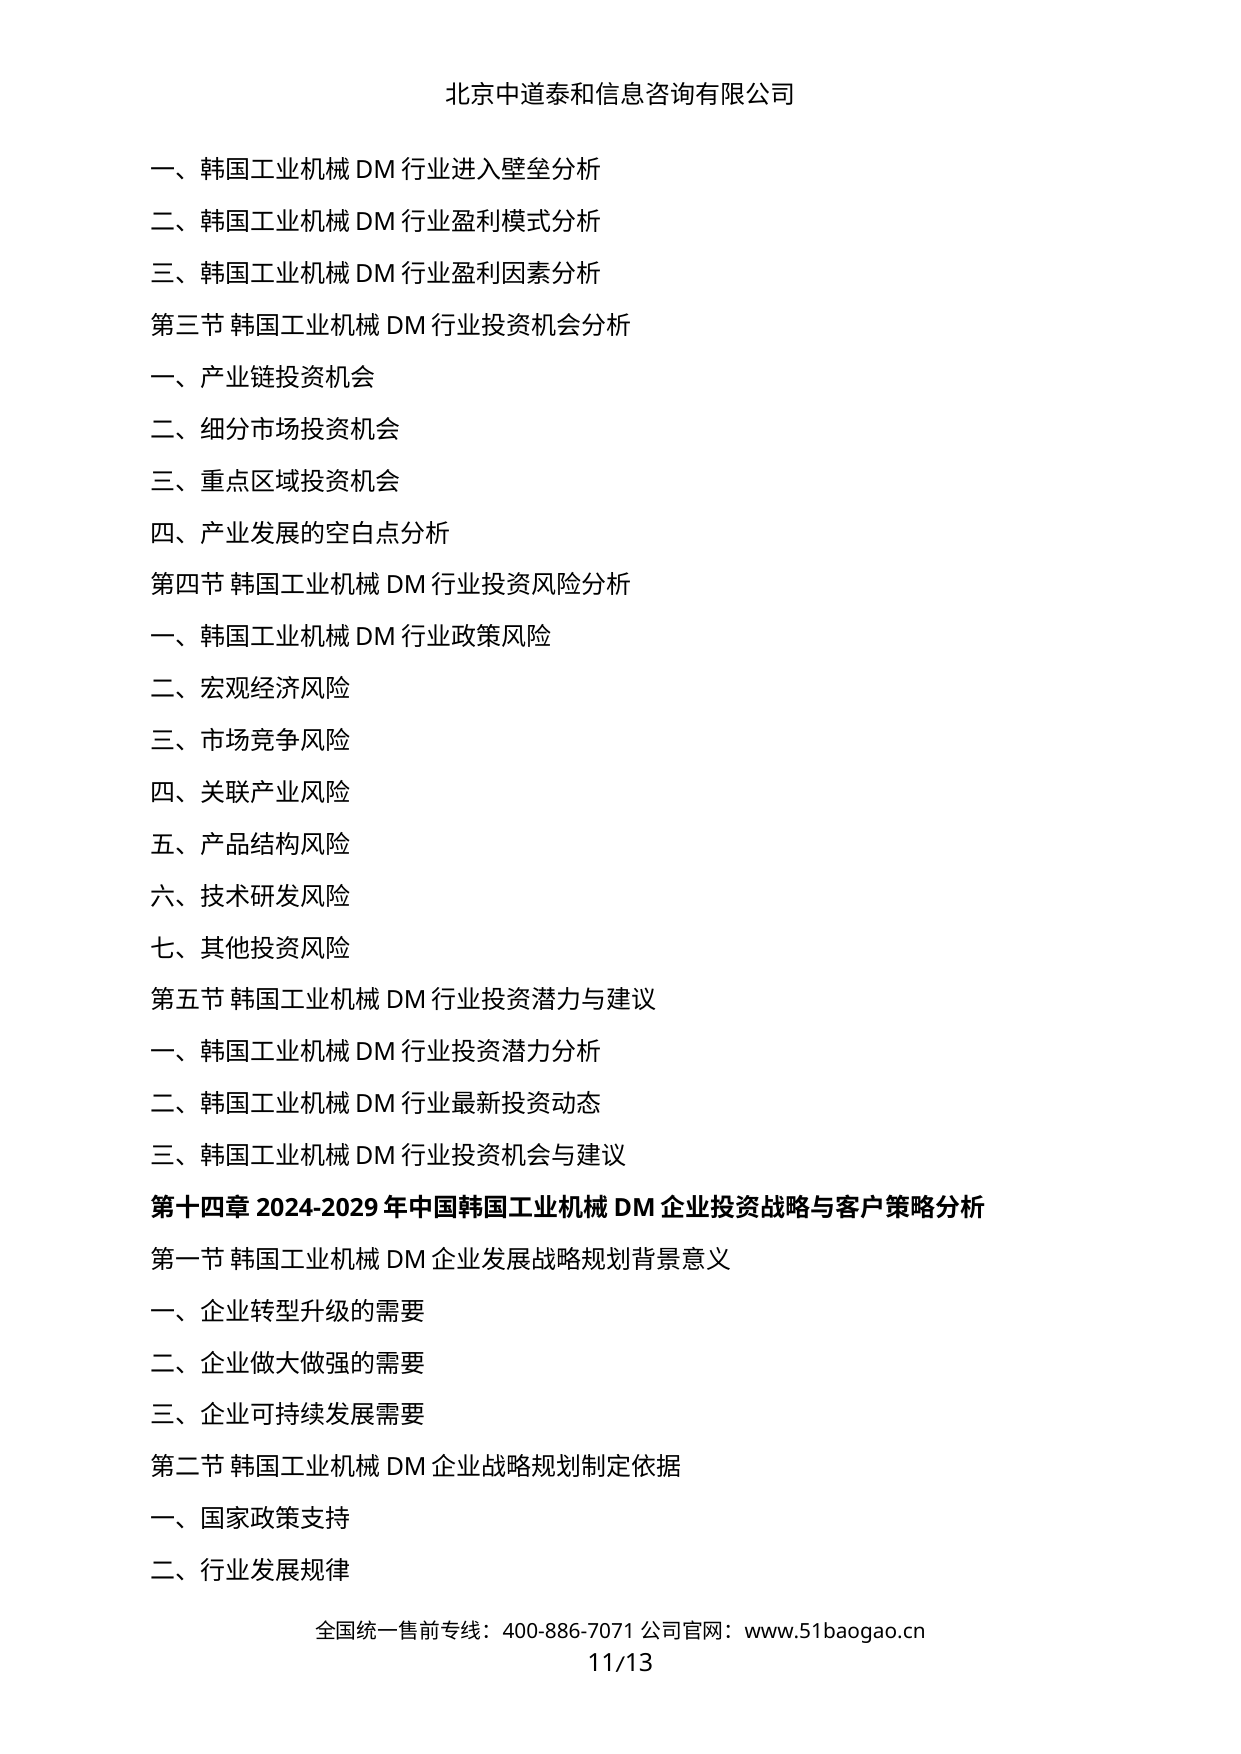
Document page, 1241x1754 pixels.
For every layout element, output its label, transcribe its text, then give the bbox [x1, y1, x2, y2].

text 一、产业链投资机会 [150, 357, 1090, 394]
text 一、韩国工业机械DM行业投资潜力分析 [150, 1032, 1090, 1068]
text 五、产品结构风险 [150, 824, 1090, 861]
text 六、技术研发风险 [150, 876, 1090, 912]
text 二、细分市场投资机会 [150, 409, 1090, 446]
text 一、企业转型升级的需要 [150, 1291, 1090, 1327]
text 三、市场竞争风险 [150, 721, 1090, 757]
text 二、韩国工业机械DM行业最新投资动态 [150, 1084, 1090, 1120]
text 一、韩国工业机械DM行业政策风险 [150, 617, 1090, 653]
text 二、宏观经济风险 [150, 669, 1090, 705]
text 二、企业做大做强的需要 [150, 1343, 1090, 1379]
text 第四节 韩国工业机械DM行业投资风险分析 [150, 565, 1090, 601]
text 三、重点区域投资机会 [150, 461, 1090, 497]
text 第三节 韩国工业机械DM行业投资机会分析 [150, 306, 1090, 342]
text 第十四章 2024-2029年中国韩国工业机械DM企业投资战略与客户策略分析 [150, 1187, 1090, 1224]
text 一、国家政策支持 [150, 1499, 1090, 1535]
text 二、行业发展规律 [150, 1551, 1090, 1587]
text 二、韩国工业机械DM行业盈利模式分析 [150, 202, 1090, 238]
text 七、其他投资风险 [150, 928, 1090, 964]
text 三、韩国工业机械DM行业投资机会与建议 [150, 1136, 1090, 1172]
text 三、韩国工业机械DM行业盈利因素分析 [150, 254, 1090, 290]
text 第一节 韩国工业机械DM企业发展战略规划背景意义 [150, 1239, 1090, 1276]
text 四、产业发展的空白点分析 [150, 513, 1090, 549]
text 第五节 韩国工业机械DM行业投资潜力与建议 [150, 980, 1090, 1016]
text 一、韩国工业机械DM行业进入壁垒分析 [150, 150, 1090, 186]
text 三、企业可持续发展需要 [150, 1395, 1090, 1431]
text 四、关联产业风险 [150, 772, 1090, 809]
text 第二节 韩国工业机械DM企业战略规划制定依据 [150, 1447, 1090, 1483]
